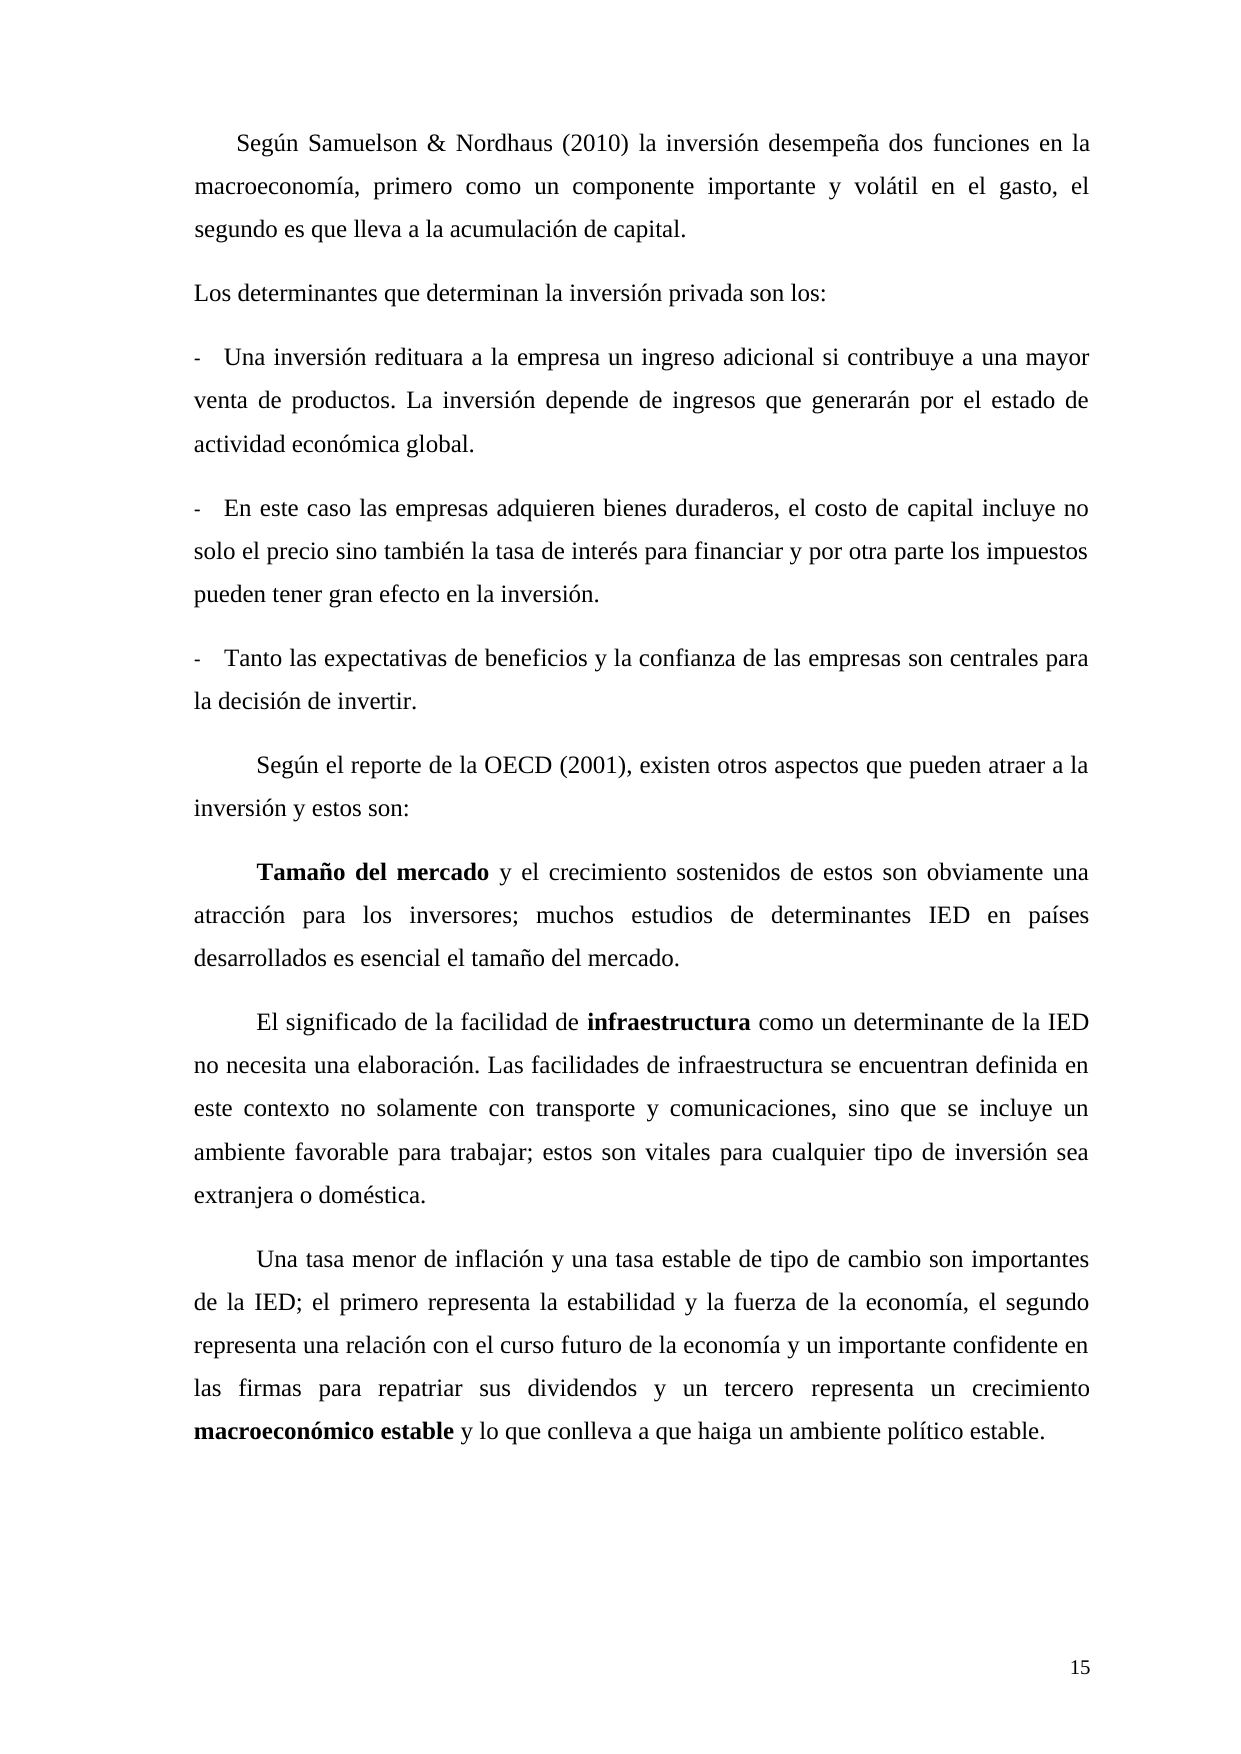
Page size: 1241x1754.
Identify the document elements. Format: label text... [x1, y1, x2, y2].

list Una tasa menor de inflación y una tasa estable de tipo de cambio son importantes de la IED; el primero representa la estabilidad y la fuerza de la economía, el segundo representa una relación con el curso futuro de la economía y un importante confidente en las firmas para repatriar sus dividendos y un tercero representa un crecimiento macroeconómico estable y lo que conlleva a que haiga un ambiente político estable. [194, 1244, 1090, 1445]
list Los determinantes que determinan la inversión privada son los: [194, 278, 1090, 307]
list Según el reporte de la OECD (2001), existen otros aspectos que pueden atraer a la inversión y estos son: [194, 750, 1090, 822]
list En este caso las empresas adquieren bienes duraderos, el costo de capital incluye no solo el precio sino también la tasa de interés para financiar y por otra parte los impuestos pueden tener gran efecto en la inversión. [194, 493, 1090, 608]
list Tanto las expectativas de beneficios y la confianza de las empresas son centrales para la decisión de invertir. [194, 643, 1090, 715]
list Según Samuelson & Nordhaus (2010) la inversión desempeña dos funciones en la macroeconomía, primero como un componente importante y volátil en el gasto, el segundo es que lleva a la acumulación de capital. [194, 128, 1090, 243]
list Una inversión redituara a la empresa un ingreso adicional si contribuye a una mayor venta de productos. La inversión depende de ingresos que generarán por el estado de actividad económica global. [194, 342, 1090, 457]
list El significado de la facilidad de infraestructura como un determinante de la IED no necesita una elaboración. Las facilidades de infraestructura se encuentran definida en este contexto no solamente con transporte y comunicaciones, sino que se incluye un ambiente favorable para trabajar; estos son vitales para cualquier tipo de inversión sea extranjera o doméstica. [194, 1007, 1090, 1208]
list Tamaño del mercado y el crecimiento sostenidos de estos son obviamente una atracción para los inversores; muchos estudios de determinantes IED en países desarrollados es esencial el tamaño del mercado. [194, 857, 1090, 972]
